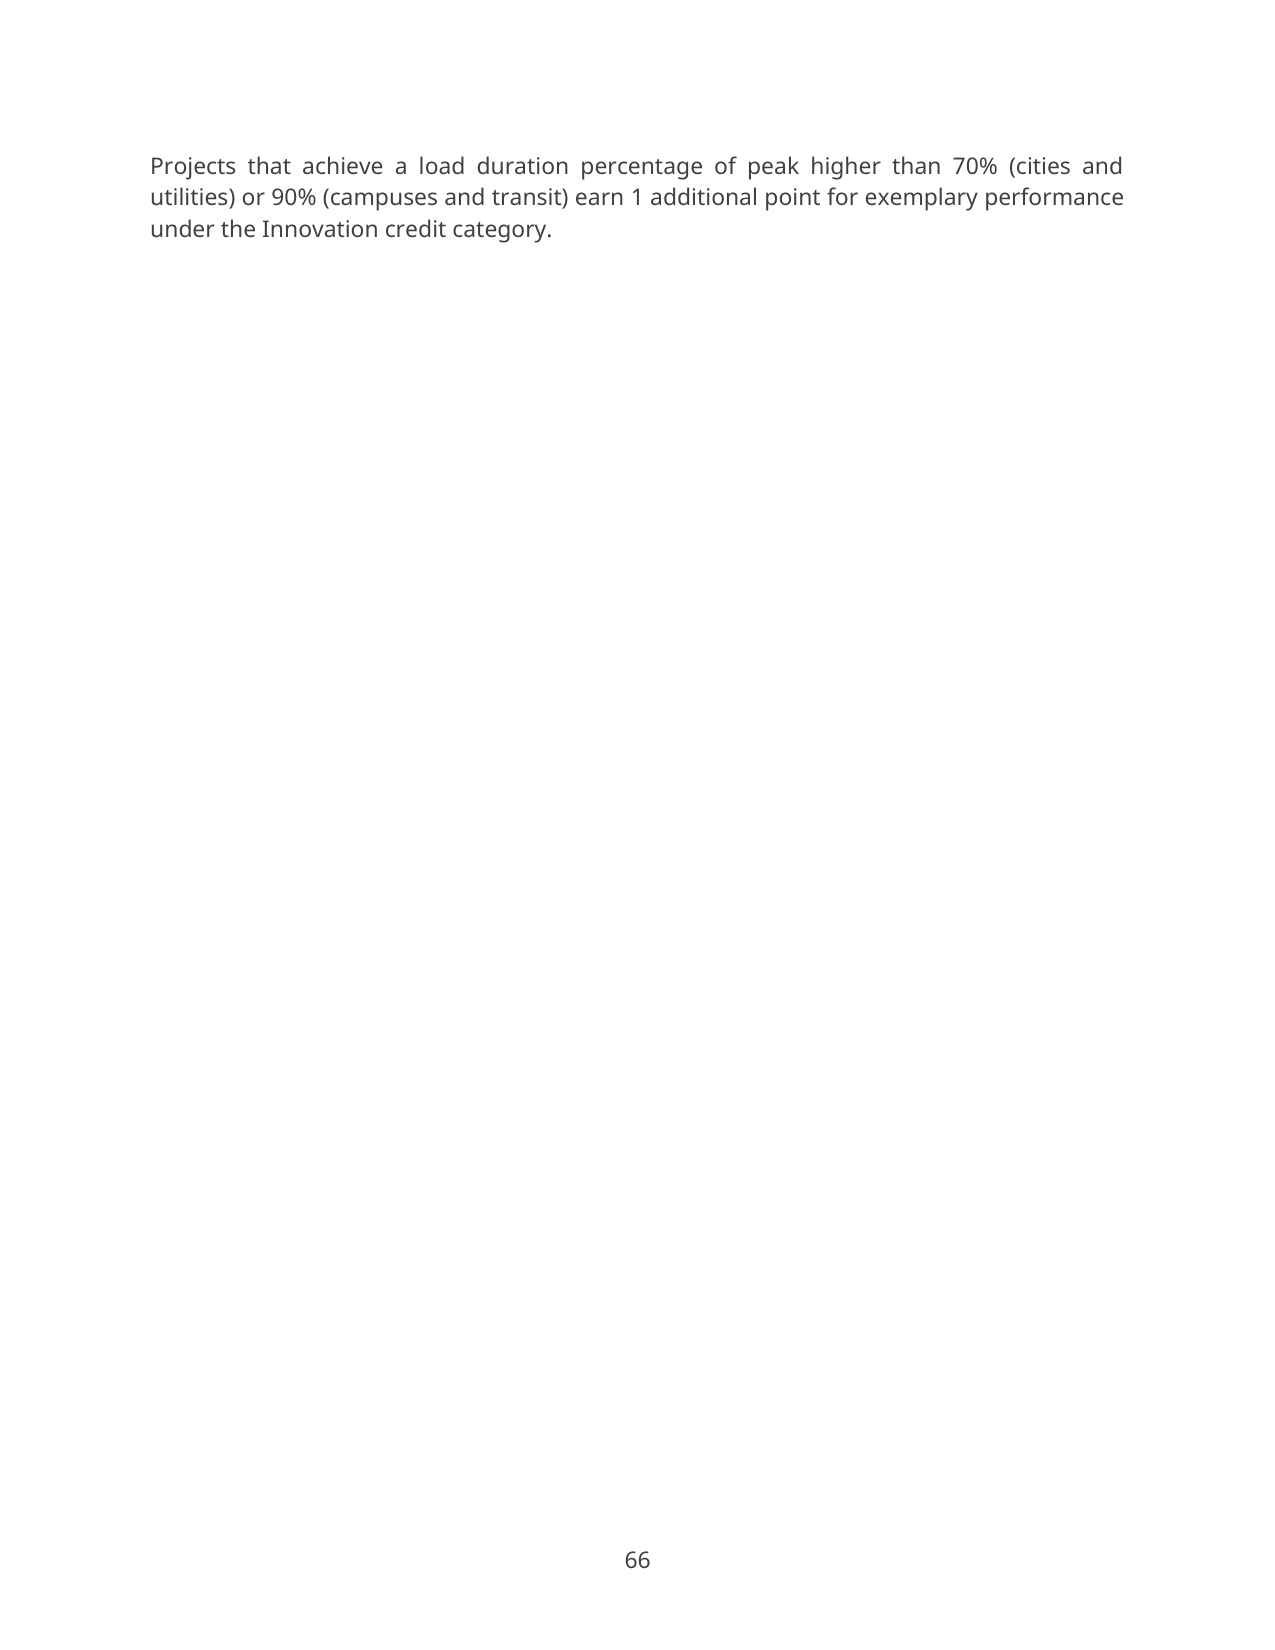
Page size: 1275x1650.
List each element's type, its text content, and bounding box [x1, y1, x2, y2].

text Projects that achieve a load duration percentage of peak higher than 70% (cities and utilities) or 90% (campuses and transit) earn 1 additional point for exemplary performance under the Innovation credit category. [150, 150, 1125, 244]
